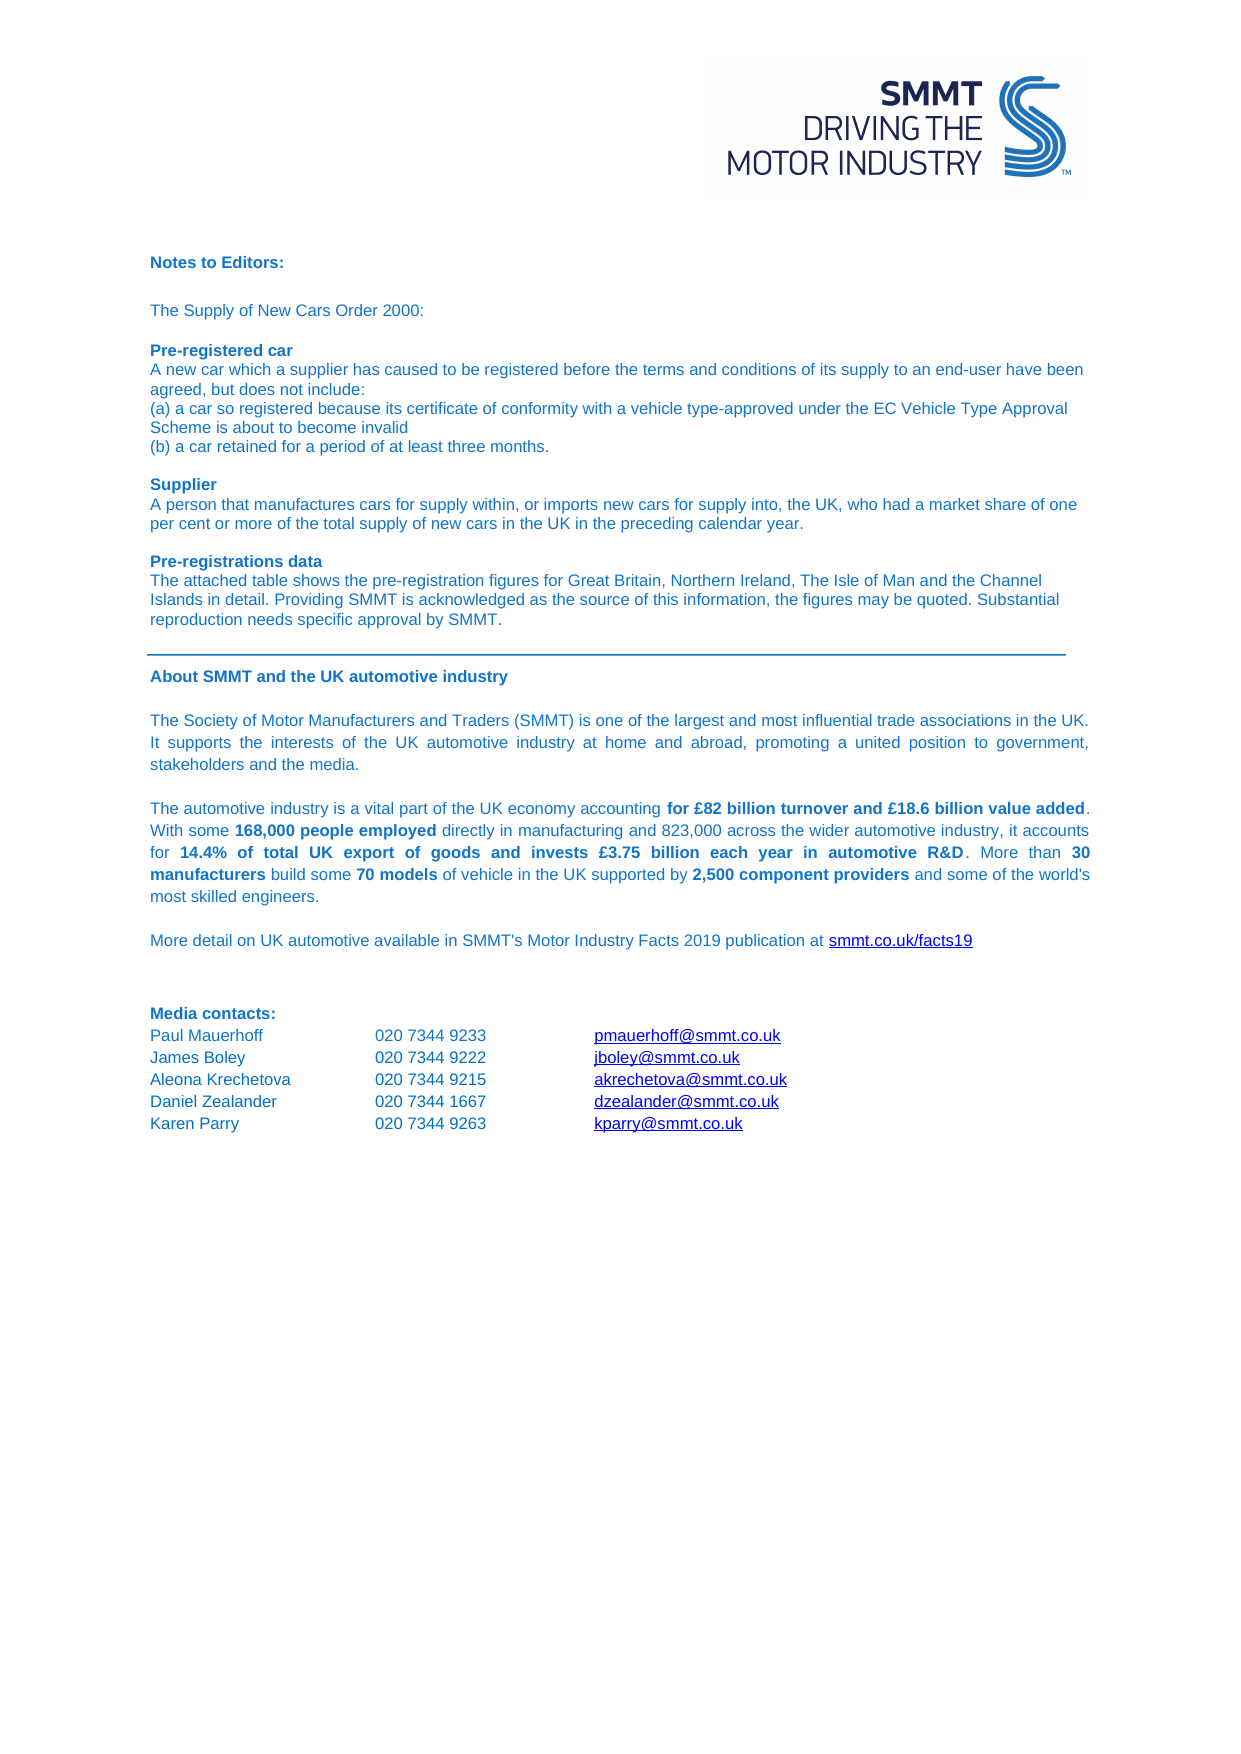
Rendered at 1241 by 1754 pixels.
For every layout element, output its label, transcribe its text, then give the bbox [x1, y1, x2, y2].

subtitle Supplier [150, 475, 1090, 494]
text The Supply of New Cars Order 2000: [150, 301, 1090, 320]
text A person that manufactures cars for supply within, or imports new cars for supply into, the UK, who had a market share of one per cent or more of the total supply of new cars in the UK in the preceding calendar year. [150, 494, 1090, 533]
picture [703, 52, 1091, 201]
text More detail on UK automotive available in SMMT's Motor Industry Facts 2019 publication at smmt.co.uk/facts19 [150, 931, 1090, 950]
text Notes to Editors: [150, 253, 1090, 272]
text The Society of Motor Manufacturers and Traders (SMMT) is one of the largest and most influential trade associations in the UK. It supports the interests of the UK automotive industry at home and abroad, promoting a united position to government, stakeholders and the media. [150, 711, 1090, 774]
text The automotive industry is a vital part of the UK economy accounting for £82 billion turnover and £18.6 billion value added. With some 168,000 people employed directly in manufacturing and 823,000 across the wider automotive industry, it accounts for 14.4% of total UK export of goods and invests £3.75 billion each year in automotive R&D. More than 30 manufacturers build some 70 models of vehicle in the UK supported by 2,500 component providers and some of the world's most skilled engineers. [150, 799, 1090, 906]
text A new car which a supplier has caused to be registered before the terms and conditions of its supply to an end-user have been agreed, but does not include: (a) a car so registered because its certificate of conformity with a vehicle type-approved under the EC Vehicle Type Approval Scheme is about to become invalid (b) a car retained for a period of at least three months. [150, 360, 1090, 456]
text The attached table shows the pre-registration figures for Great Britain, Northern Ireland, The Isle of Man and the Channel Islands in detail. Providing SMMT is acknowledged as the source of this information, the figures may be quoted. Substantial reproduction needs specific approval by SMMT. [150, 571, 1090, 628]
subtitle Pre-registrations data [150, 552, 1090, 571]
text Media contacts: Paul Mauerhoff 020 7344 9233 pmauerhoff@smmt.co.uk James Boley 020 7344 9222 jboley@smmt.co.uk Aleona Krechetova 020 7344 9215 akrechetova@smmt.co.uk Daniel Zealander 020 7344 1667 dzealander@smmt.co.uk Karen Parry 020 7344 9263 kparry@smmt.co.uk [150, 1004, 1061, 1133]
subtitle Pre-registered car [150, 341, 1090, 360]
text About SMMT and the UK automotive industry [150, 667, 1090, 686]
